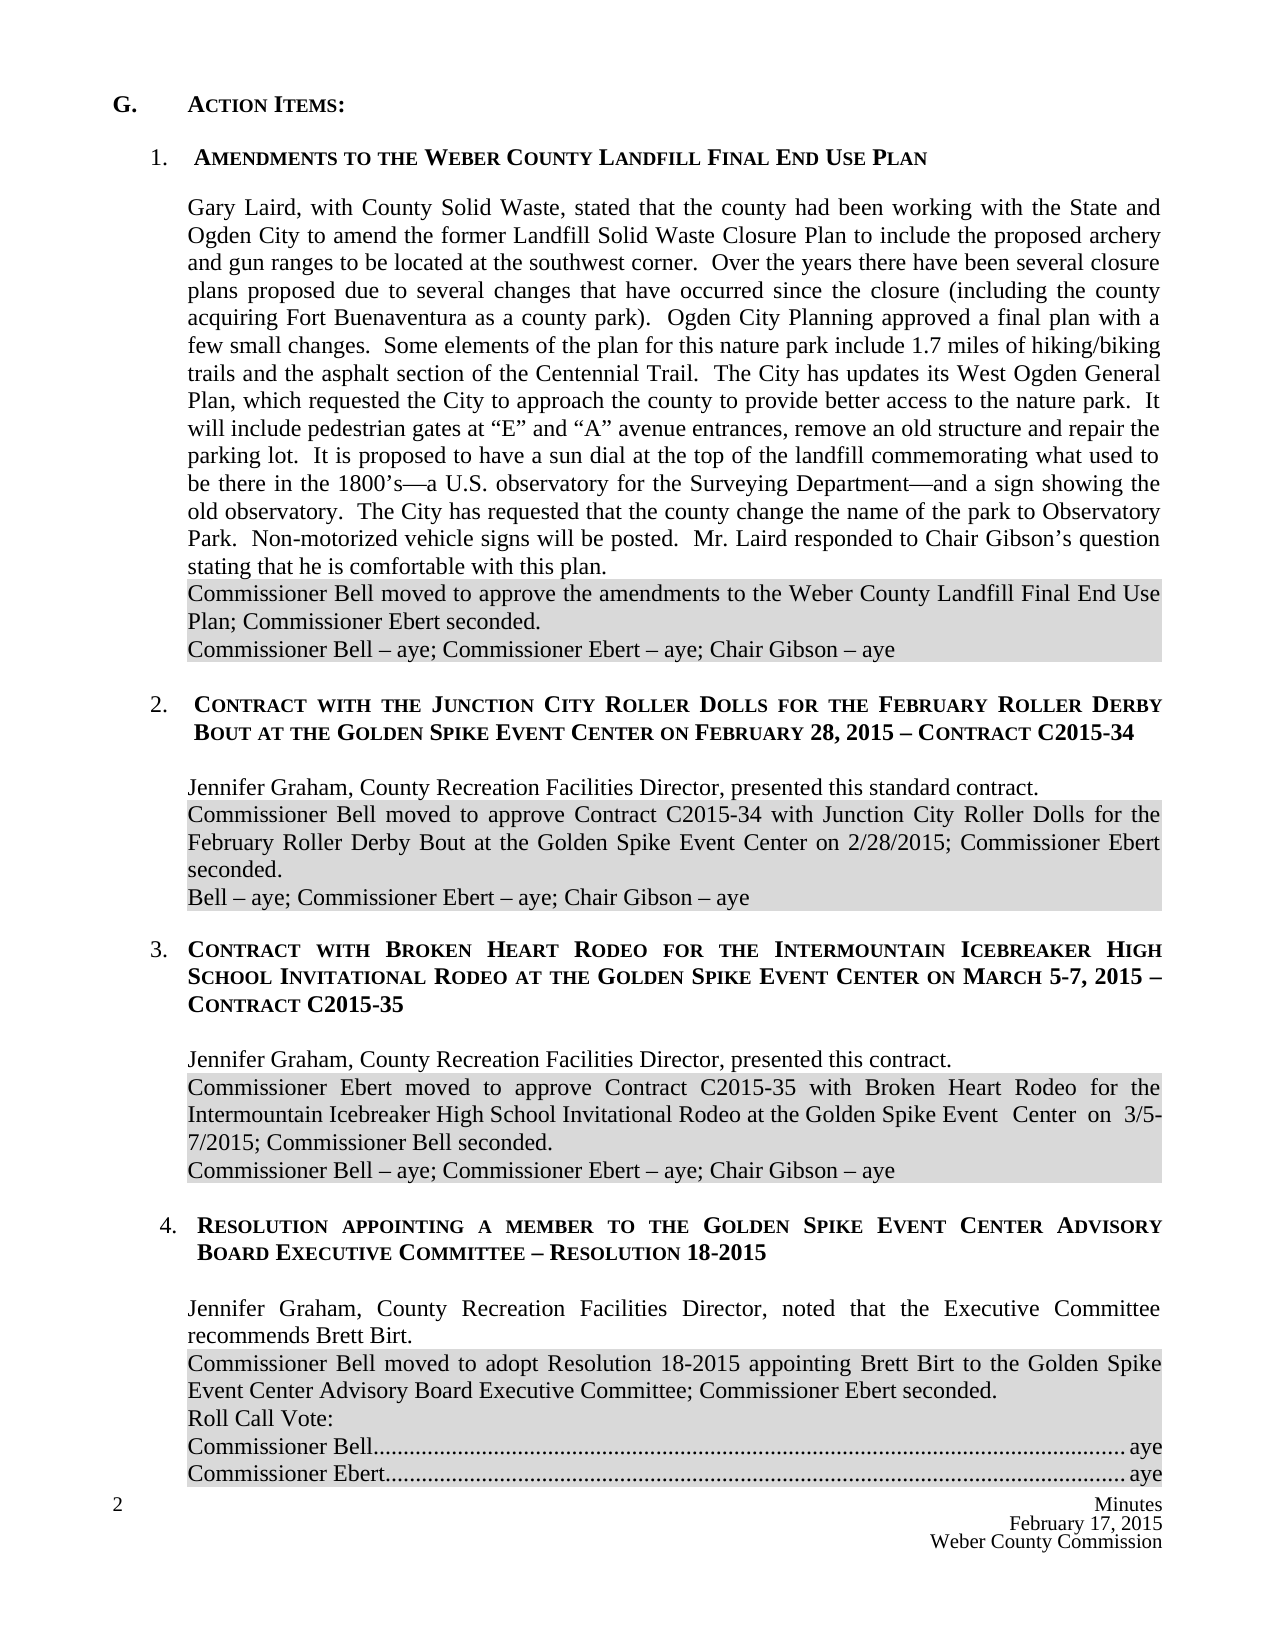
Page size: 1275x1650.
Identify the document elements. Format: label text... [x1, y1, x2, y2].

text Commissioner Bell moved to approve Contract C2015-34 with Junction City Roller Dolls for the February Roller Derby Bout at the Golden Spike Event Center on 2/28/2015; Commissioner Ebert seconded. [187, 800, 1162, 883]
text G. Action Items: [112, 90, 1162, 118]
list Contract with the Junction City Roller Dolls for the February Roller Derby Bout at the Golden Spike Event Center on February 28, 2015 – Contract C2015-34 [150, 690, 1162, 745]
text Roll Call Vote: [187, 1404, 1162, 1432]
text Jennifer Graham, County Recreation Facilities Director, presented this standard contract. [112, 773, 1162, 800]
list Commissioner Bell – aye; Commissioner Ebert – aye; Chair Gibson – aye [187, 1156, 1162, 1183]
text Commissioner Ebert aye [187, 1459, 1162, 1487]
text Jennifer Graham, County Recreation Facilities Director, noted that the Executive Committee recommends Brett Birt. [187, 1294, 1162, 1349]
text Commissioner Bell aye [187, 1432, 1162, 1459]
text Jennifer Graham, County Recreation Facilities Director, presented this contract. [112, 1045, 1162, 1073]
text Gary Laird, with County Solid Waste, stated that the county had been working with the State and Ogden City to amend the former Landfill Solid Waste Closure Plan to include the proposed archery and gun ranges to be located at the southwest corner. Over the years there have been several closure plans proposed due to several changes that have occurred since the closure (including the county acquiring Fort Buenaventura as a county park). Ogden City Planning approved a final plan with a few small changes. Some elements of the plan for this nature park include 1.7 miles of hiking/biking trails and the asphalt section of the Centennial Trail. The City has updates its West Ogden General Plan, which requested the City to approach the county to provide better access to the nature park. It will include pedestrian gates at “E” and “A” avenue entrances, remove an old structure and repair the parking lot. It is proposed to have a sun dial at the top of the landfill commemorating what used to be there in the 1800’s—a U.S. observatory for the Surveying Department—and a sign showing the old observatory. The City has requested that the county change the name of the park to Observatory Park. Non-motorized vehicle signs will be posted. Mr. Laird responded to Chair Gibson’s question stating that he is comfortable with this plan. [187, 193, 1162, 579]
list Resolution appointing a member to the Golden Spike Event Center Advisory Board Executive Committee – Resolution 18-2015 [159, 1211, 1162, 1266]
text Bell – aye; Commissioner Ebert – aye; Chair Gibson – aye [187, 883, 1162, 911]
list Commissioner Bell moved to approve the amendments to the Weber County Landfill Final End Use Plan; Commissioner Ebert seconded. [187, 579, 1162, 635]
text 3. Contract with Broken Heart Rodeo for the Intermountain Icebreaker High School Invitational Rodeo at the Golden Spike Event Center on March 5-7, 2015 – Contract C2015-35 [112, 935, 1162, 1018]
list Amendments to the Weber County Landfill Final End Use Plan [150, 142, 1162, 170]
text Commissioner Bell moved to adopt Resolution 18-2015 appointing Brett Birt to the Golden Spike Event Center Advisory Board Executive Committee; Commissioner Ebert seconded. [187, 1349, 1162, 1404]
list Commissioner Ebert moved to approve Contract C2015-35 with Broken Heart Rodeo for the Intermountain Icebreaker High School Invitational Rodeo at the Golden Spike Event Center on 3/5-7/2015; Commissioner Bell seconded. [187, 1073, 1162, 1156]
list Commissioner Bell – aye; Commissioner Ebert – aye; Chair Gibson – aye [187, 635, 1162, 662]
